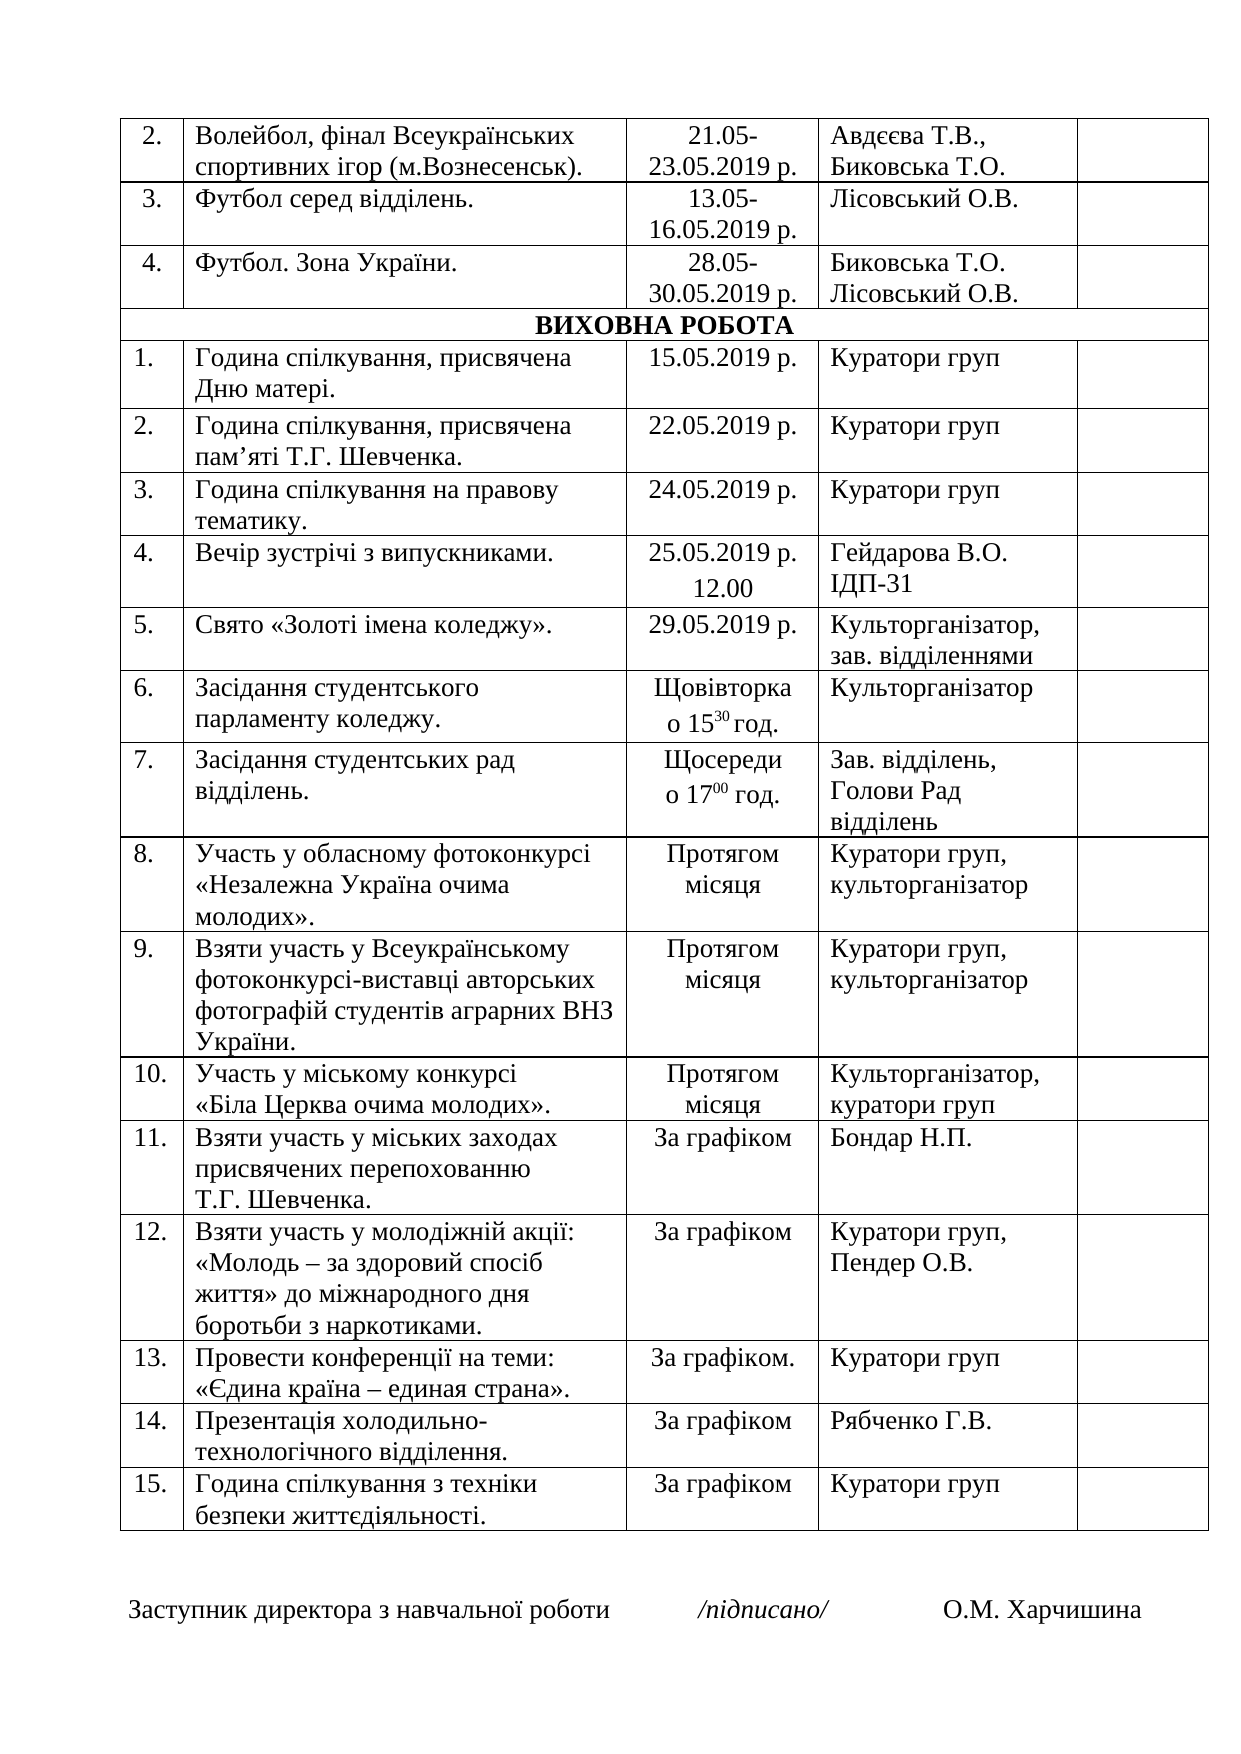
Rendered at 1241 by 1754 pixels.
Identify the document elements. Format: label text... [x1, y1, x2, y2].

table_cell [1078, 1468, 1208, 1530]
table_cell ВИХОВНА РОБОТА [121, 309, 1208, 340]
table_cell 24.05.2019 р. [627, 473, 818, 535]
table_cell Щосереди о 1700 год. [627, 743, 818, 836]
table_cell За графіком. [627, 1341, 818, 1403]
table_cell Провести конференції на теми: «Єдина країна – единая страна». [184, 1341, 626, 1403]
table_cell [1078, 1121, 1208, 1214]
table_cell 4. [121, 246, 183, 308]
table_cell Участь у міському конкурсі «Біла Церква очима молодих». [184, 1058, 626, 1120]
table_cell Взяти участь у Всеукраїнському фотоконкурсі-виставці авторських фотографій студентів аграрних ВНЗ України. [184, 932, 626, 1056]
table_cell Футбол. Зона України. [184, 246, 626, 308]
table_cell Культорганізатор, куратори груп [819, 1058, 1077, 1120]
table_cell 2. [121, 119, 183, 181]
table_cell [1078, 1341, 1208, 1403]
table_cell Свято «Золоті імена коледжу». [184, 608, 626, 670]
text Заступник директора з навчальної роботи /підписано/ О.М. Харчишина [118, 1593, 1152, 1624]
table_cell За графіком [627, 1468, 818, 1530]
table_cell Засідання студентського парламенту коледжу. [184, 671, 626, 742]
table_cell [121, 1215, 183, 1340]
table_cell 13.05-16.05.2019 р. [627, 183, 818, 245]
table_cell Куратори груп, Пендер О.В. [819, 1215, 1077, 1340]
table_cell Бондар Н.П. [819, 1121, 1077, 1214]
table_cell За графіком [627, 1215, 818, 1340]
table_cell Куратори груп, культорганізатор [819, 838, 1077, 931]
table_cell Протягом місяця [627, 838, 818, 931]
table_cell Зав. відділень, Голови Рад відділень [819, 743, 1077, 836]
table_cell Година спілкування з техніки безпеки життєдіяльності. [184, 1468, 626, 1530]
table_cell Лісовський О.В. [819, 183, 1077, 245]
table_cell Година спілкування, присвячена Дню матері. [184, 341, 626, 408]
table_cell [1078, 932, 1208, 1056]
table_cell [121, 341, 183, 408]
table_cell Засідання студентських рад відділень. [184, 743, 626, 836]
table_cell [1078, 341, 1208, 408]
table_cell [1078, 743, 1208, 836]
table_cell Куратори груп [819, 473, 1077, 535]
table_cell 15.05.2019 р. [627, 341, 818, 408]
table_cell [1078, 608, 1208, 670]
table_cell [1078, 671, 1208, 742]
table_cell Взяти участь у молодіжній акції: «Молодь – за здоровий спосіб життя» до міжнародного дня боротьби з наркотиками. [184, 1215, 626, 1340]
table_cell Куратори груп [819, 409, 1077, 472]
table_cell 21.05-23.05.2019 р. [627, 119, 818, 181]
table_cell Презентація холодильно-технологічного відділення. [184, 1404, 626, 1467]
table_cell 3. [121, 183, 183, 245]
table_cell Культорганізатор [819, 671, 1077, 742]
table_cell Авдєєва Т.В., Биковська Т.О. [819, 119, 1077, 181]
table_cell Куратори груп [819, 1341, 1077, 1403]
table_cell 25.05.2019 р. 12.00 [627, 536, 818, 607]
table_cell [1078, 838, 1208, 931]
table_cell Гейдарова В.О. ІДП-31 [819, 536, 1077, 607]
table_cell [1078, 183, 1208, 245]
table_cell [1078, 246, 1208, 308]
table_cell Куратори груп, культорганізатор [819, 932, 1077, 1056]
table_cell [1078, 1404, 1208, 1467]
table_cell [1078, 409, 1208, 472]
table_cell Биковська Т.О. Лісовський О.В. [819, 246, 1077, 308]
table_cell 28.05-30.05.2019 р. [627, 246, 818, 308]
table_cell [121, 409, 183, 472]
table_cell [121, 536, 183, 607]
table_cell [121, 473, 183, 535]
table_cell За графіком [627, 1404, 818, 1467]
table_cell [121, 932, 183, 1056]
table_cell Куратори груп [819, 1468, 1077, 1530]
table_cell [1078, 536, 1208, 607]
table_cell [1078, 119, 1208, 181]
table_cell Культорганізатор, зав. відділеннями [819, 608, 1077, 670]
table_cell [121, 1058, 183, 1120]
table_cell Протягом місяця [627, 1058, 818, 1120]
table_cell [121, 1121, 183, 1214]
table_cell Участь у обласному фотоконкурсі «Незалежна Україна очима молодих». [184, 838, 626, 931]
table_cell Куратори груп [819, 341, 1077, 408]
table_cell [121, 608, 183, 670]
table_cell Волейбол, фінал Всеукраїнських спортивних ігор (м.Вознесенськ). [184, 119, 626, 181]
table_cell [121, 1468, 183, 1530]
table_cell Взяти участь у міських заходах присвячених перепохованню Т.Г. Шевченка. [184, 1121, 626, 1214]
table_cell [1078, 1215, 1208, 1340]
table_cell Година спілкування, присвячена пам’яті Т.Г. Шевченка. [184, 409, 626, 472]
table_cell Вечір зустрічі з випускниками. [184, 536, 626, 607]
table_cell [121, 838, 183, 931]
table_cell [121, 1341, 183, 1403]
table_cell 22.05.2019 р. [627, 409, 818, 472]
table_cell [121, 743, 183, 836]
table_cell Футбол серед відділень. [184, 183, 626, 245]
table_cell Рябченко Г.В. [819, 1404, 1077, 1467]
table_cell [1078, 473, 1208, 535]
table_cell 29.05.2019 р. [627, 608, 818, 670]
table_cell [121, 671, 183, 742]
table_cell За графіком [627, 1121, 818, 1214]
table_cell Протягом місяця [627, 932, 818, 1056]
table_cell [1078, 1058, 1208, 1120]
table_cell Щовівторка о 1530 год. [627, 671, 818, 742]
table_cell Година спілкування на правову тематику. [184, 473, 626, 535]
table_cell [121, 1404, 183, 1467]
